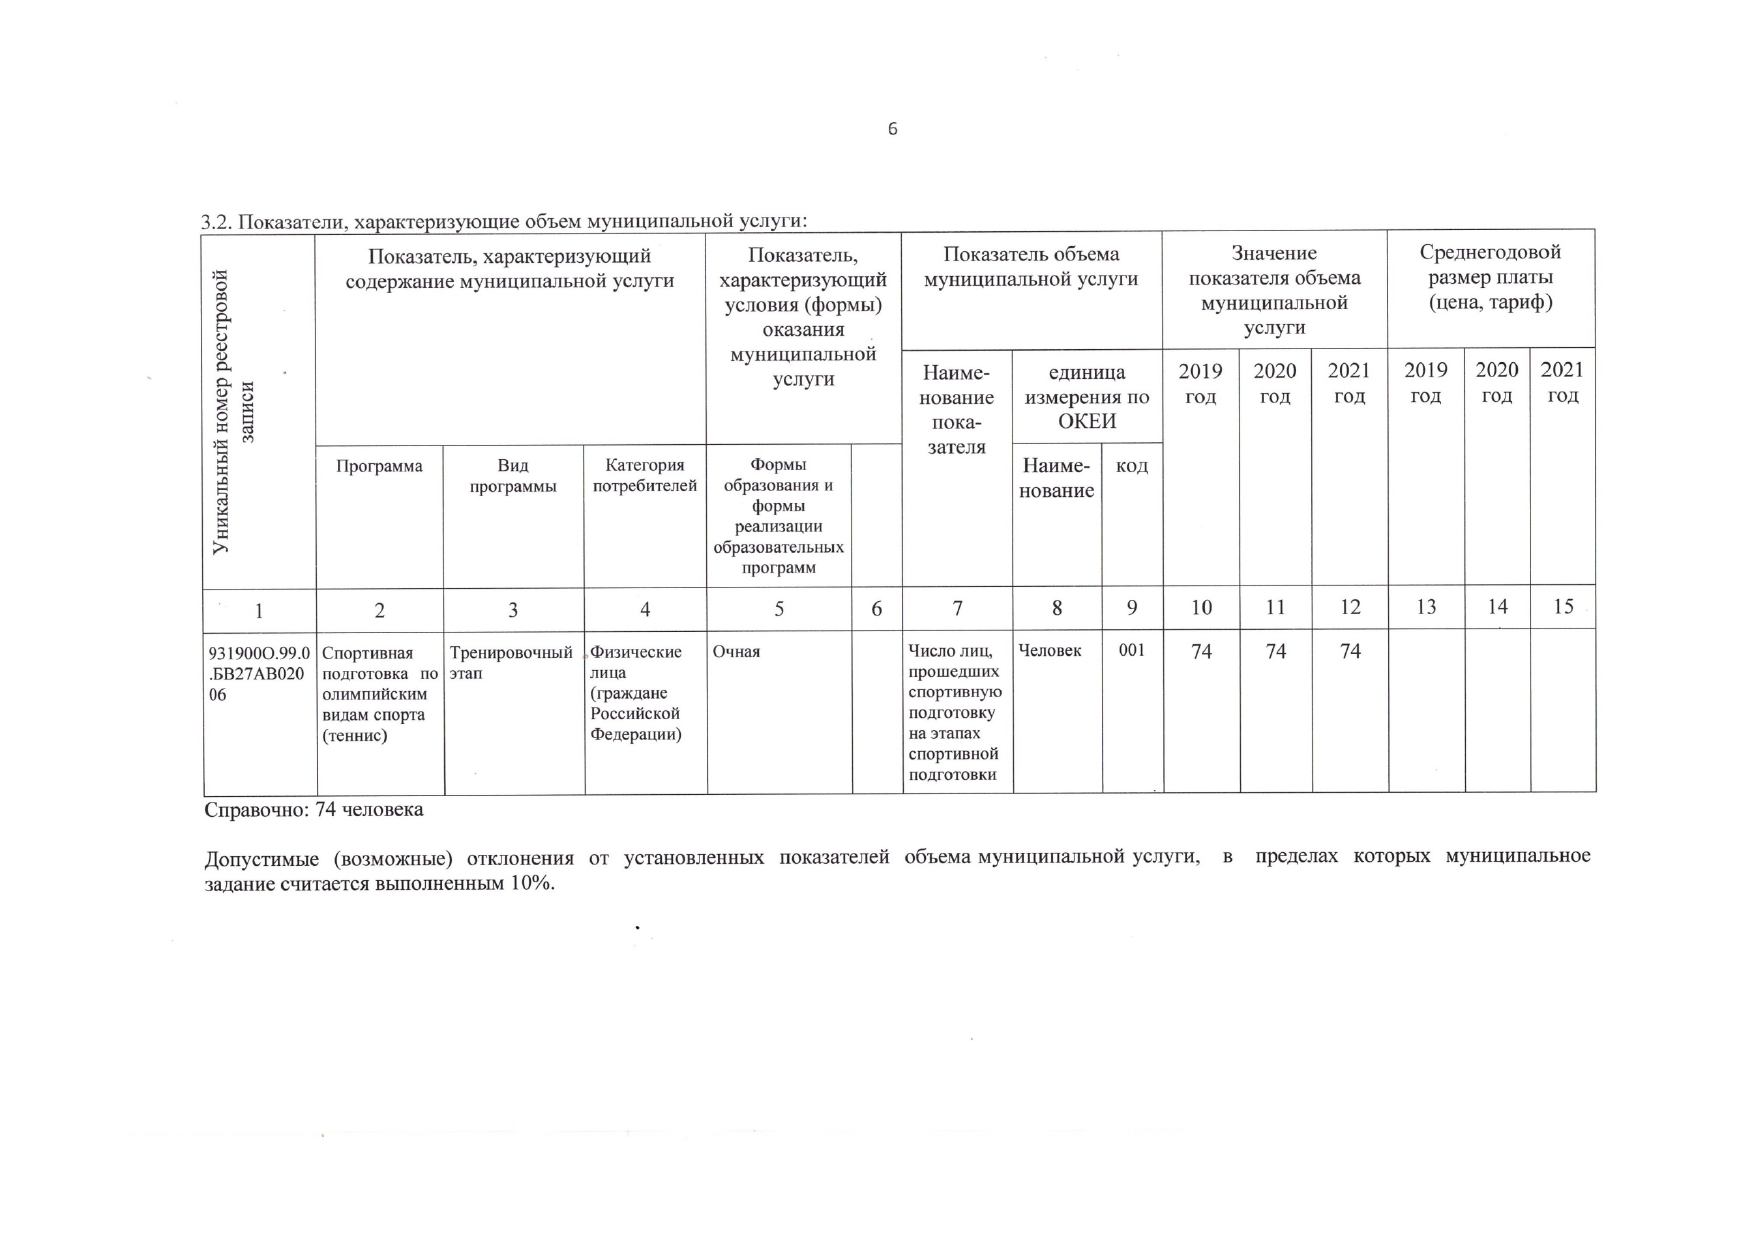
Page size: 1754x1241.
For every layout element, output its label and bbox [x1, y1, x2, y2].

picture [118, 44, 1636, 1148]
